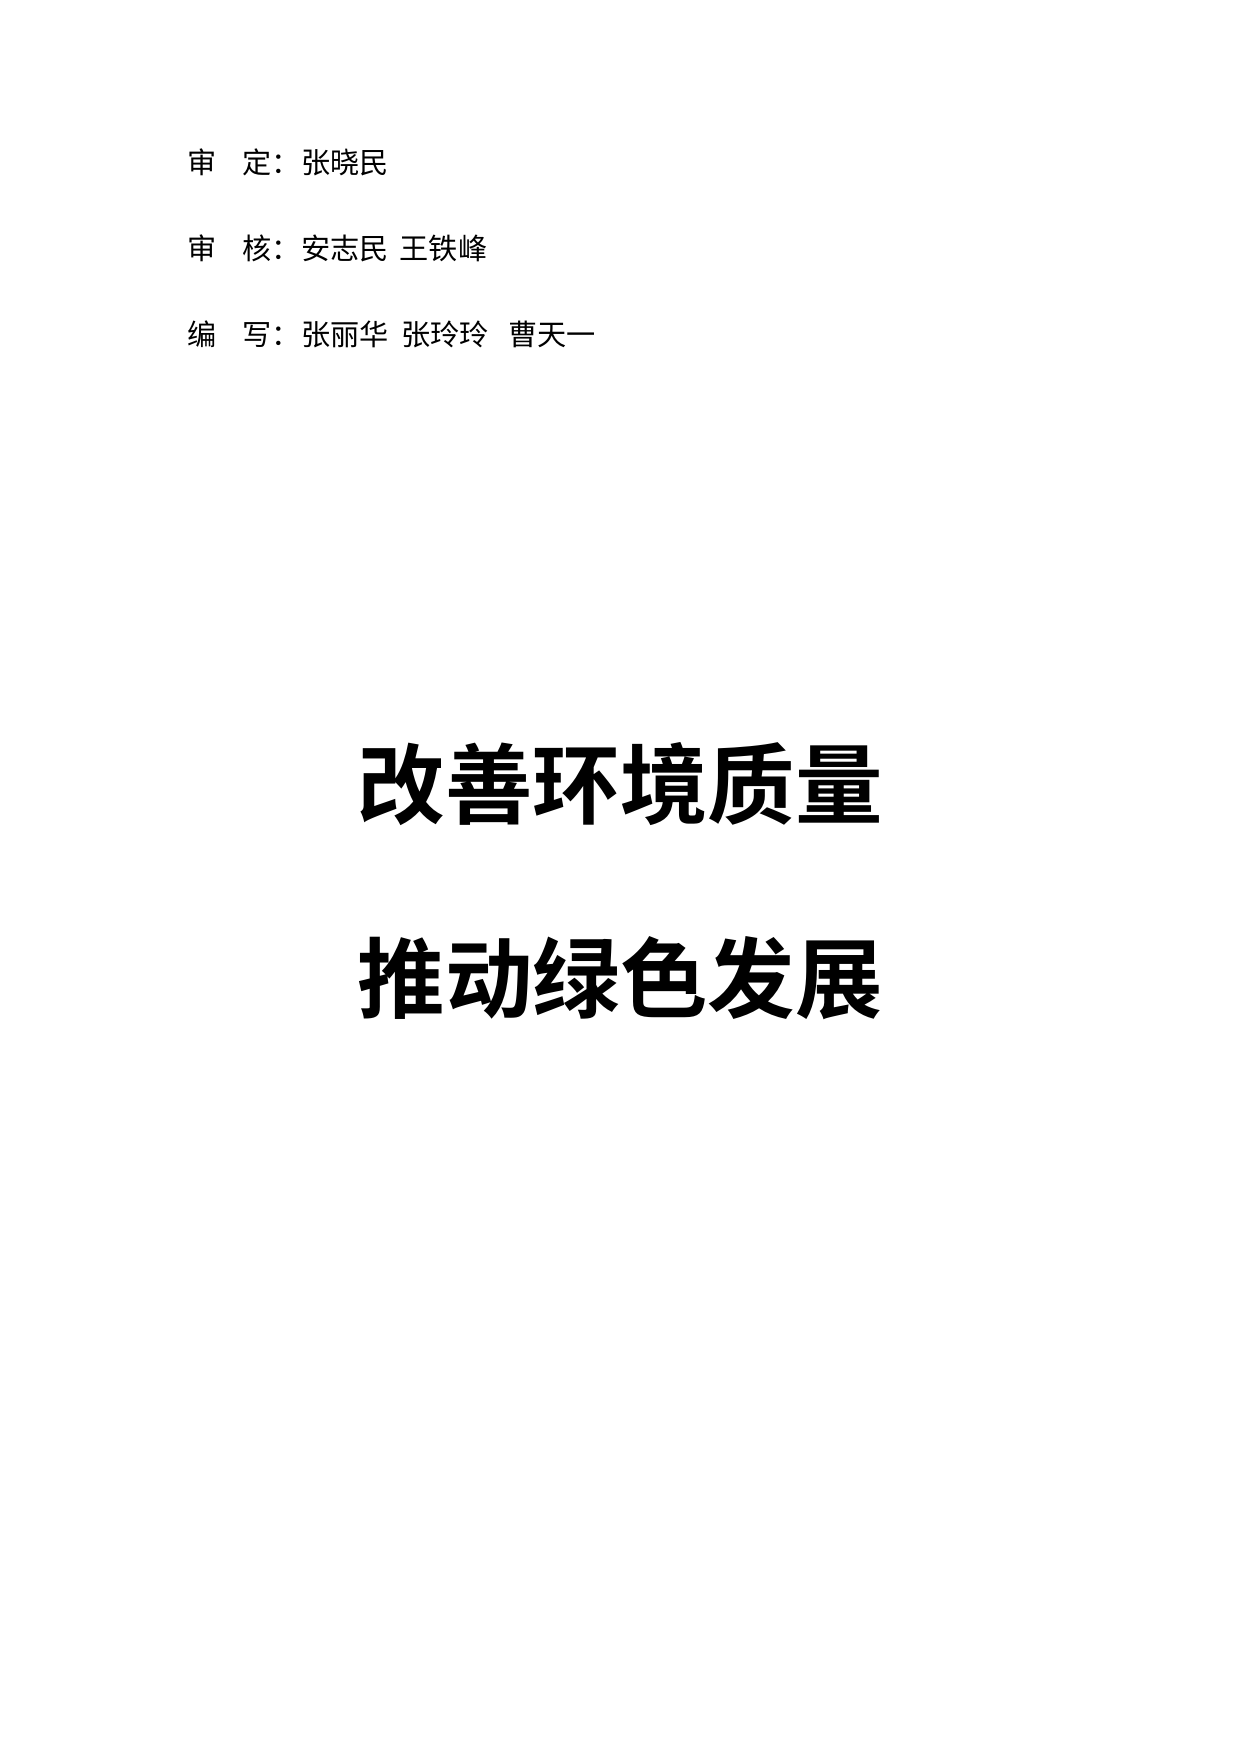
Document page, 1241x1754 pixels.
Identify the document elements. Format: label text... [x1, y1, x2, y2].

text 改善环境质量 [187, 715, 1053, 845]
text 推动绿色发展 [187, 908, 1053, 1038]
text 审 定：张晓民 [187, 128, 1053, 193]
text 审 核：安志民 王铁峰 [187, 214, 1053, 279]
text 编 写：张丽华 张玲玲 曹天一 [187, 301, 1053, 366]
